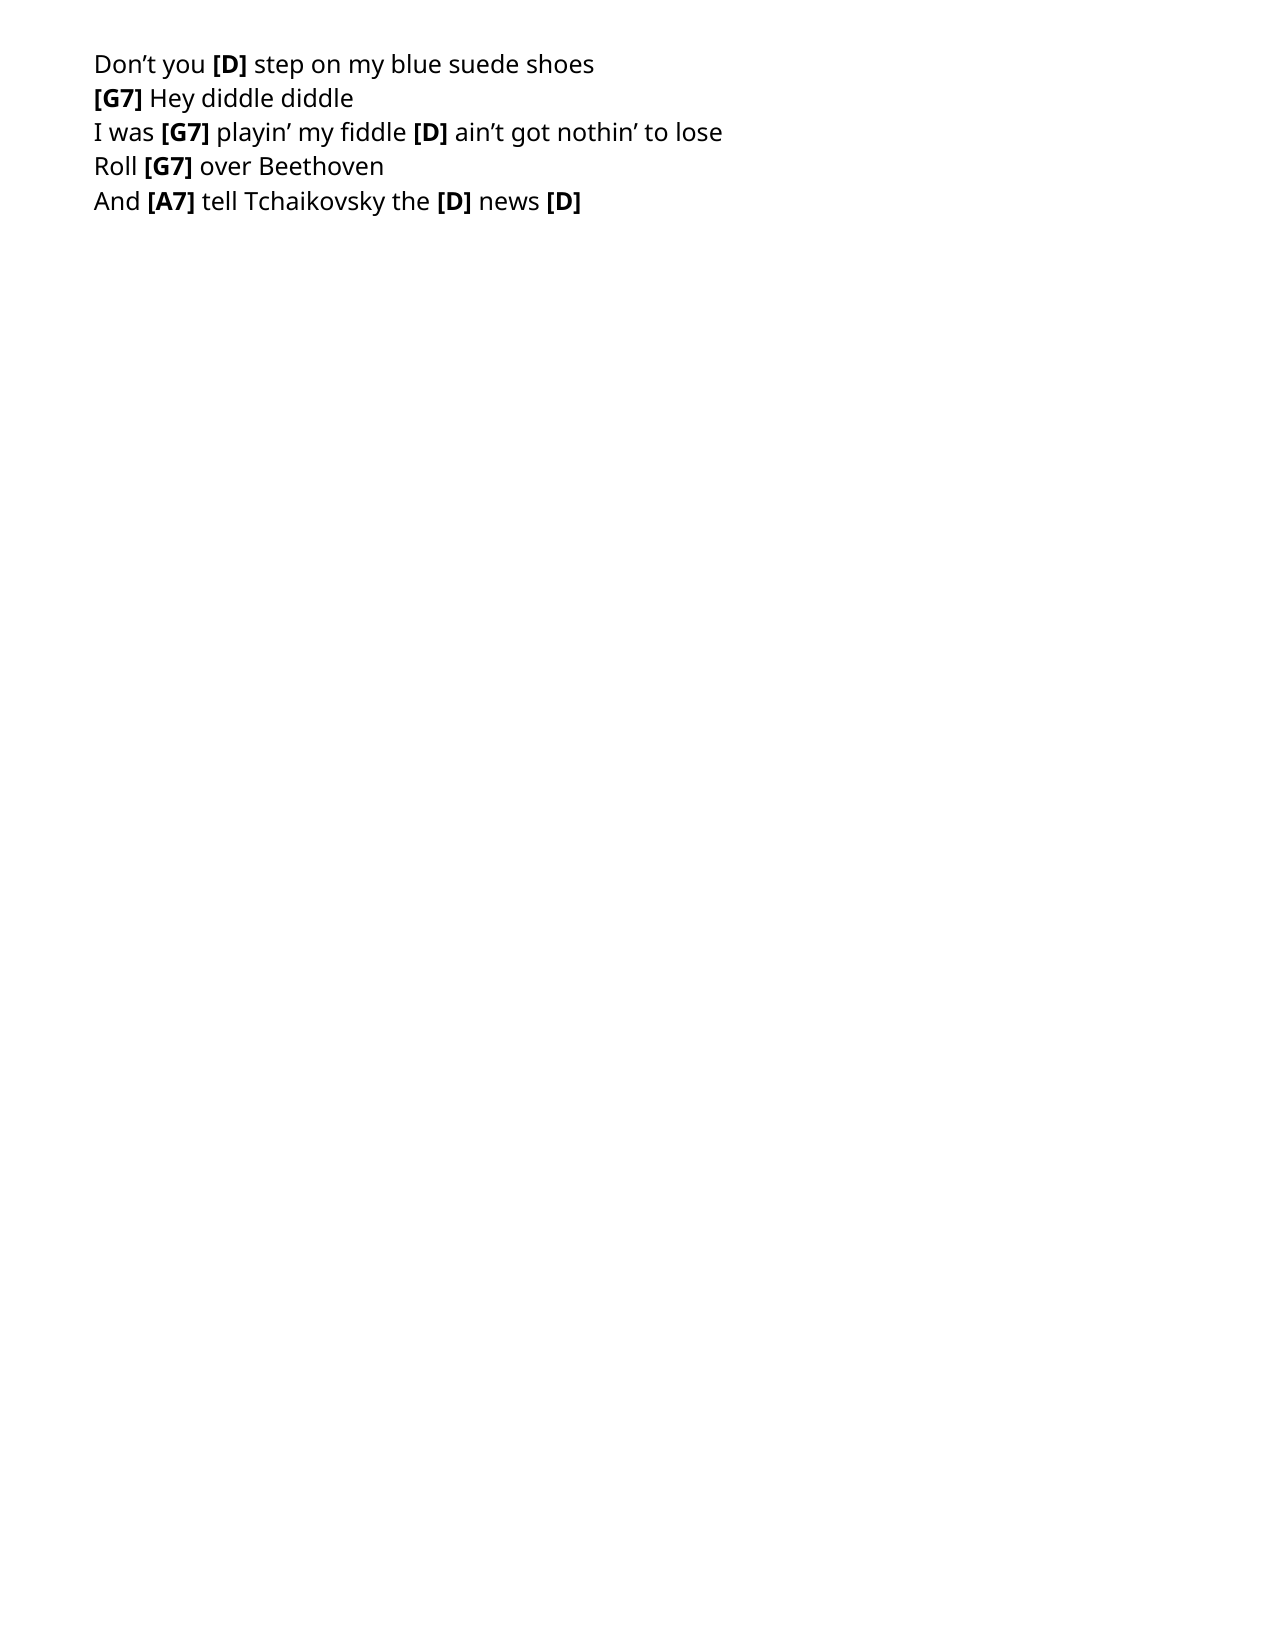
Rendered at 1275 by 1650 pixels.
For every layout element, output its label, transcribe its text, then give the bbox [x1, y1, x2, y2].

text And [A7] tell Tchaikovsky the [D] news [D] [94, 183, 1256, 217]
text [G7] Hey diddle diddle [94, 81, 1256, 115]
text Roll [G7] over Beethoven [94, 149, 1256, 183]
text Don’t you [D] step on my blue suede shoes [94, 47, 1256, 81]
text I was [G7] playin’ my fiddle [D] ain’t got nothin’ to lose [94, 115, 1256, 149]
